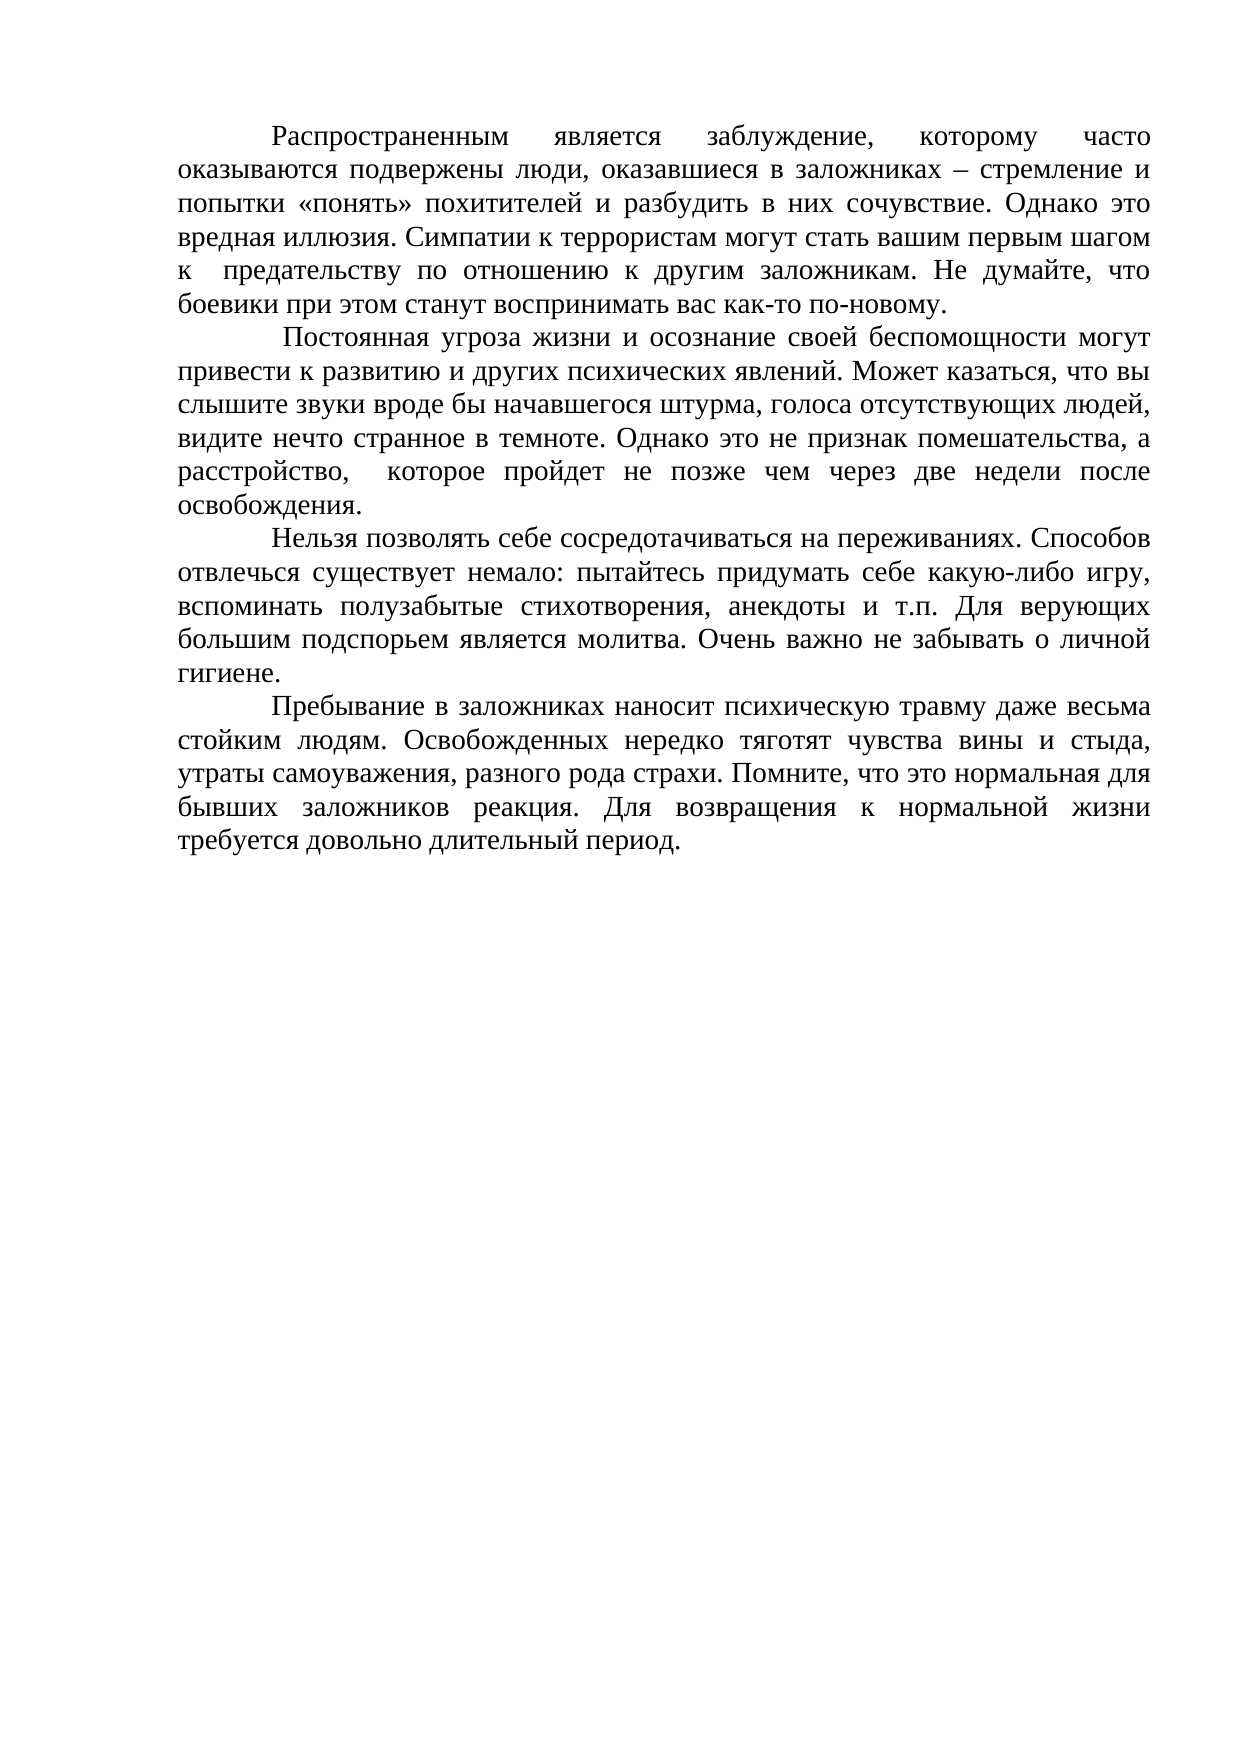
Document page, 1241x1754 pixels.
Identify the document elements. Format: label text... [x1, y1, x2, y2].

text Распространенным является заблуждение, которому часто оказываются подвержены люди, оказавшиеся в заложниках – стремление и попытки «понять» похитителей и разбудить в них сочувствие. Однако это вредная иллюзия. Симпатии к террористам могут стать вашим первым шагом к предательству по отношению к другим заложникам. Не думайте, что боевики при этом станут воспринимать вас как-то по-новому. [177, 118, 1152, 319]
text Постоянная угроза жизни и осознание своей беспомощности могут привести к развитию и других психических явлений. Может казаться, что вы слышите звуки вроде бы начавшегося штурма, голоса отсутствующих людей, видите нечто странное в темноте. Однако это не признак помешательства, а расстройство, которое пройдет не позже чем через две недели после освобождения. [177, 319, 1152, 521]
subtitle Нельзя позволять себе сосредотачиваться на переживаниях. Способов отвлечься существует немало: пытайтесь придумать себе какую-либо игру, вспоминать полузабытые стихотворения, анекдоты и т.п. Для верующих большим подспорьем является молитва. Очень важно не забывать о личной гигиене. [177, 521, 1152, 688]
subtitle Пребывание в заложниках наносит психическую травму даже весьма стойким людям. Освобожденных нередко тяготят чувства вины и стыда, утраты самоуважения, разного рода страхи. Помните, что это нормальная для бывших заложников реакция. Для возвращения к нормальной жизни требуется довольно длительный период. [177, 688, 1152, 856]
